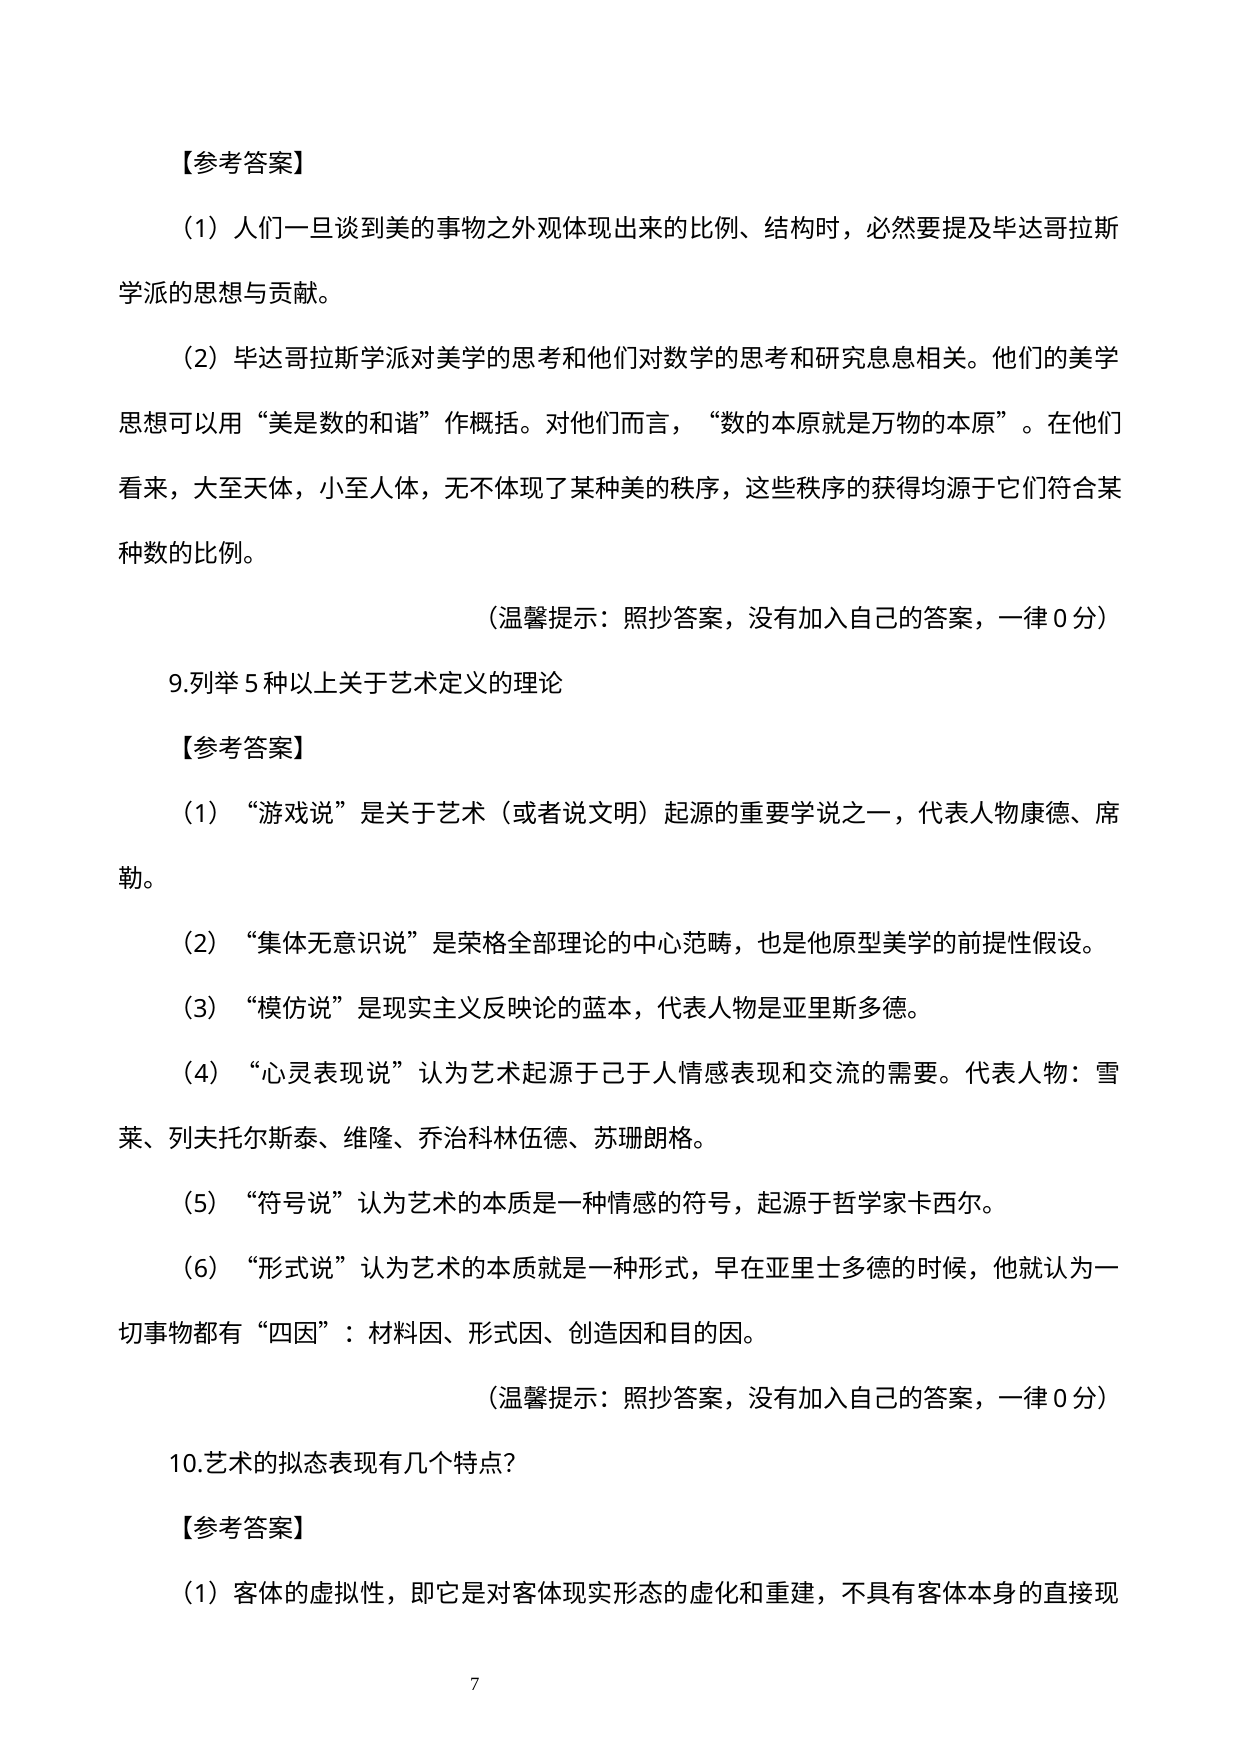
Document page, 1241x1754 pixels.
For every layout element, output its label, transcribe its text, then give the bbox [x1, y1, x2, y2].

text 【参考答案】 [118, 714, 1122, 779]
text 【参考答案】 [118, 129, 1122, 194]
text （1）“游戏说”是关于艺术（或者说文明）起源的重要学说之一，代表人物康德、席勒。 [118, 779, 1122, 909]
list （温馨提示：照抄答案，没有加入自己的答案，一律0分） [118, 584, 1122, 649]
text （3）“模仿说”是现实主义反映论的蓝本，代表人物是亚里斯多德。 [118, 974, 1122, 1039]
text （4）“心灵表现说”认为艺术起源于己于人情感表现和交流的需要。代表人物：雪莱、列夫托尔斯泰、维隆、乔治科林伍德、苏珊朗格。 [118, 1039, 1122, 1169]
text （2）毕达哥拉斯学派对美学的思考和他们对数学的思考和研究息息相关。他们的美学思想可以用“美是数的和谐”作概括。对他们而言，“数的本原就是万物的本原”。在他们看来，大至天体，小至人体，无不体现了某种美的秩序，这些秩序的获得均源于它们符合某种数的比例。 [118, 324, 1122, 584]
text （6）“形式说”认为艺术的本质就是一种形式，早在亚里士多德的时候，他就认为一切事物都有“四因”：材料因、形式因、创造因和目的因。 [118, 1234, 1122, 1364]
text （2）“集体无意识说”是荣格全部理论的中心范畴，也是他原型美学的前提性假设。 [118, 909, 1122, 974]
list （温馨提示：照抄答案，没有加入自己的答案，一律0分） [118, 1364, 1122, 1429]
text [118, 1559, 1122, 1624]
text 10.艺术的拟态表现有几个特点？ [118, 1429, 1122, 1494]
text 【参考答案】 [118, 1494, 1122, 1559]
text （1）人们一旦谈到美的事物之外观体现出来的比例、结构时，必然要提及毕达哥拉斯学派的思想与贡献。 [118, 194, 1122, 324]
text （5）“符号说”认为艺术的本质是一种情感的符号，起源于哲学家卡西尔。 [118, 1169, 1122, 1234]
text 9.列举5种以上关于艺术定义的理论 [118, 649, 1122, 714]
